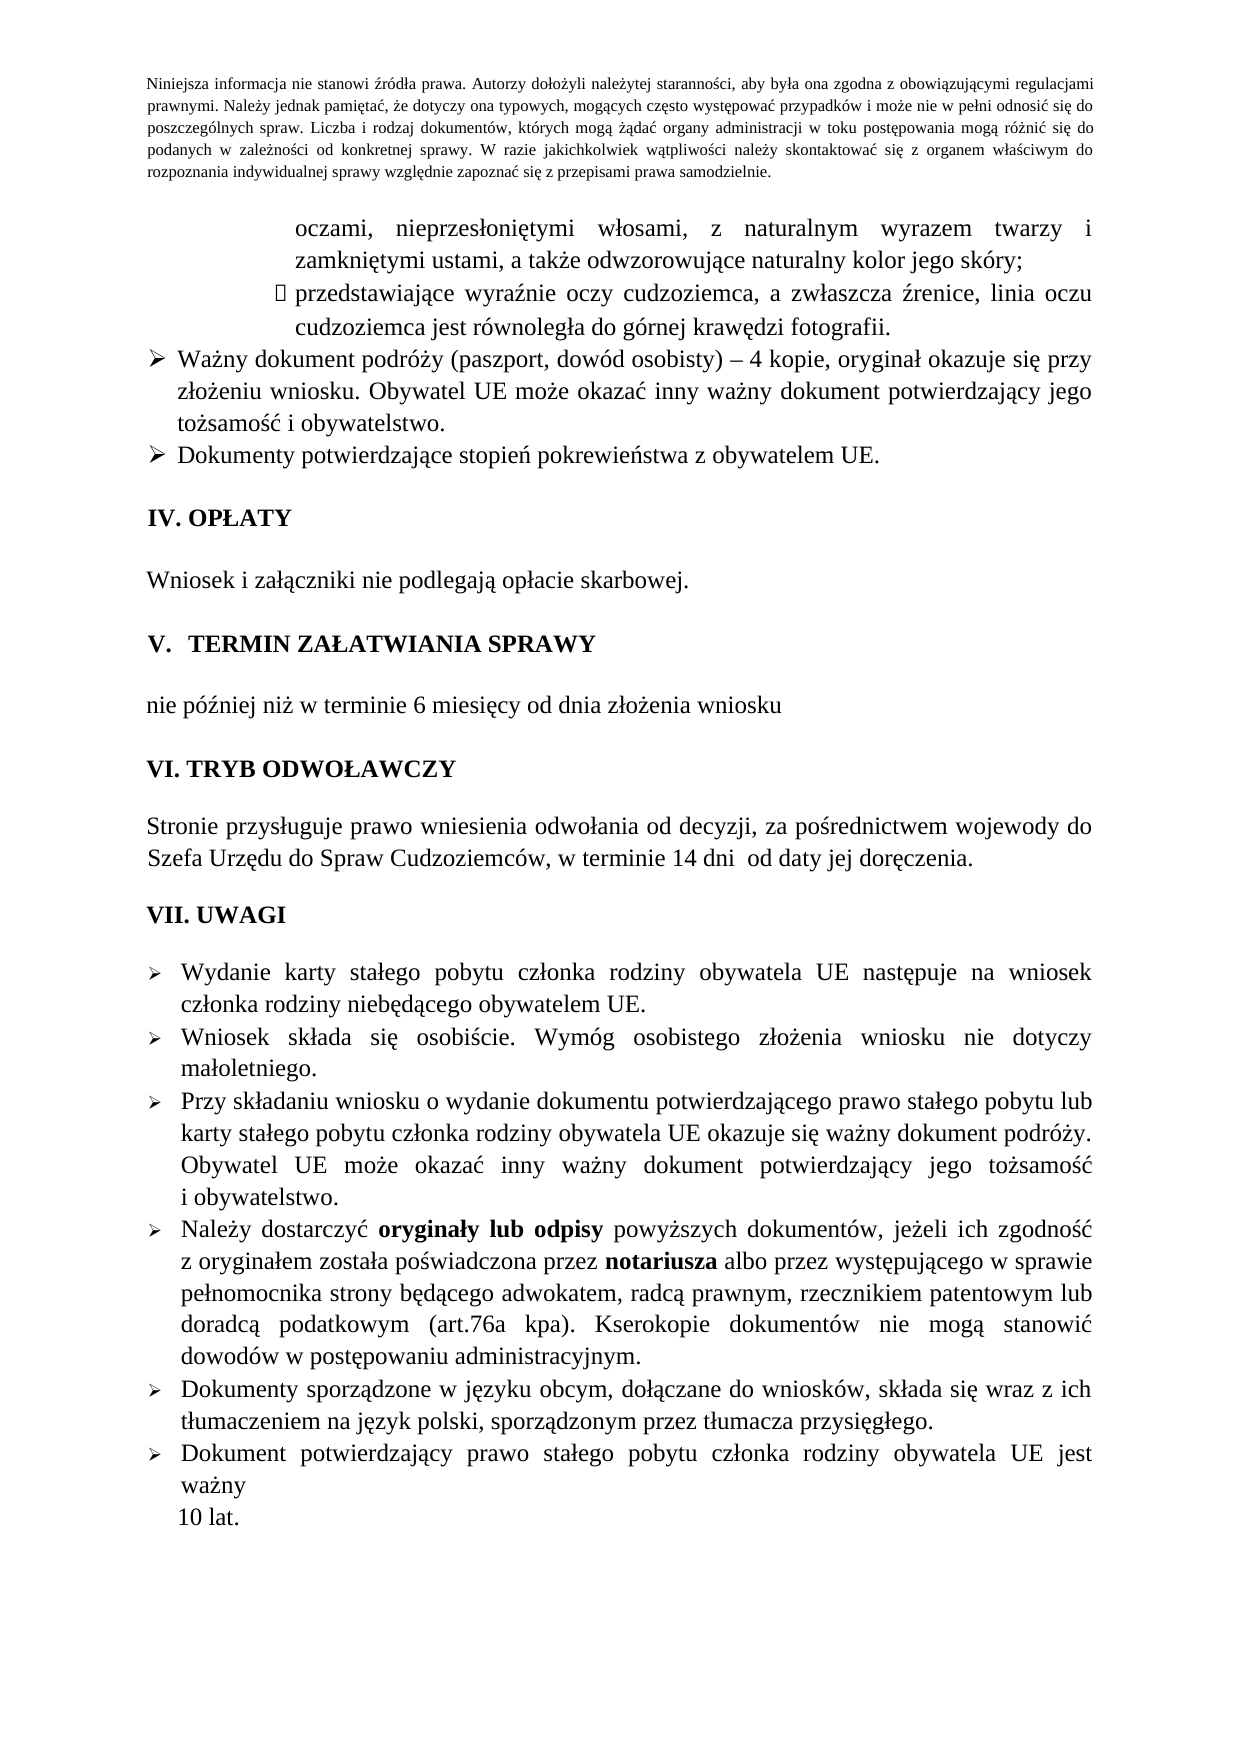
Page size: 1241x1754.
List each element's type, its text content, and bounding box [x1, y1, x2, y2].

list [274, 213, 1093, 273]
text 10 lat. [177, 1502, 1093, 1531]
text Stronie przysługuje prawo wniesienia odwołania od decyzji, za pośrednictwem wojewody do Szefa Urzędu do Spraw Cudzoziemców, w terminie 14 dni od daty jej doręczenia. [146, 811, 1093, 871]
list Ważny dokument podróży (paszport, dowód osobisty) – 4 kopie, oryginał okazuje się przy złożeniu wniosku. Obywatel UE może okazać inny ważny dokument potwierdzający jego tożsamość i obywatelstwo. [147, 344, 1093, 436]
list Dokumenty potwierdzające stopień pokrewieństwa z obywatelem UE. [147, 440, 1093, 469]
list Dokument potwierdzający prawo stałego pobytu członka rodziny obywatela UE jest ważny [147, 1438, 1093, 1499]
list Wydanie karty stałego pobytu członka rodziny obywatela UE następuje na wniosek członka rodziny niebędącego obywatelem UE. [147, 957, 1093, 1018]
subtitle VI. TRYB ODWOŁAWCZY [146, 754, 988, 783]
list OPŁATY [147, 503, 988, 532]
text Wniosek i załączniki nie podlegają opłacie skarbowej. [146, 565, 1093, 594]
text nie później niż w terminie 6 miesięcy od dnia złożenia wniosku [146, 691, 1093, 719]
list TERMIN ZAŁATWIANIA SPRAWY [147, 629, 988, 657]
list Dokumenty sporządzone w języku obcym, dołączane do wniosków, składa się wraz z ich tłumaczeniem na język polski, sporządzonym przez tłumacza przysięgłego. [147, 1374, 1093, 1434]
list Przy składaniu wniosku o wydanie dokumentu potwierdzającego prawo stałego pobytu lub karty stałego pobytu członka rodziny obywatela UE okazuje się ważny dokument podróży. Obywatel UE może okazać inny ważny dokument potwierdzający jego tożsamość i obywatelstwo. [147, 1086, 1093, 1210]
list przedstawiające wyraźnie oczy cudzoziemca, a zwłaszcza źrenice, linia oczu cudzoziemca jest równoległa do górnej krawędzi fotografii. [274, 277, 1093, 340]
list Należy dostarczyć oryginały lub odpisy powyższych dokumentów, jeżeli ich zgodność z oryginałem została poświadczona przez notariusza albo przez występującego w sprawie pełnomocnika strony będącego adwokatem, radcą prawnym, rzecznikiem patentowym lub doradcą podatkowym (art.76a kpa). Kserokopie dokumentów nie mogą stanowić dowodów w postępowaniu administracyjnym. [147, 1214, 1093, 1370]
subtitle VII. UWAGI [146, 900, 988, 929]
list Wniosek składa się osobiście. Wymóg osobistego złożenia wniosku nie dotyczy małoletniego. [147, 1022, 1093, 1082]
